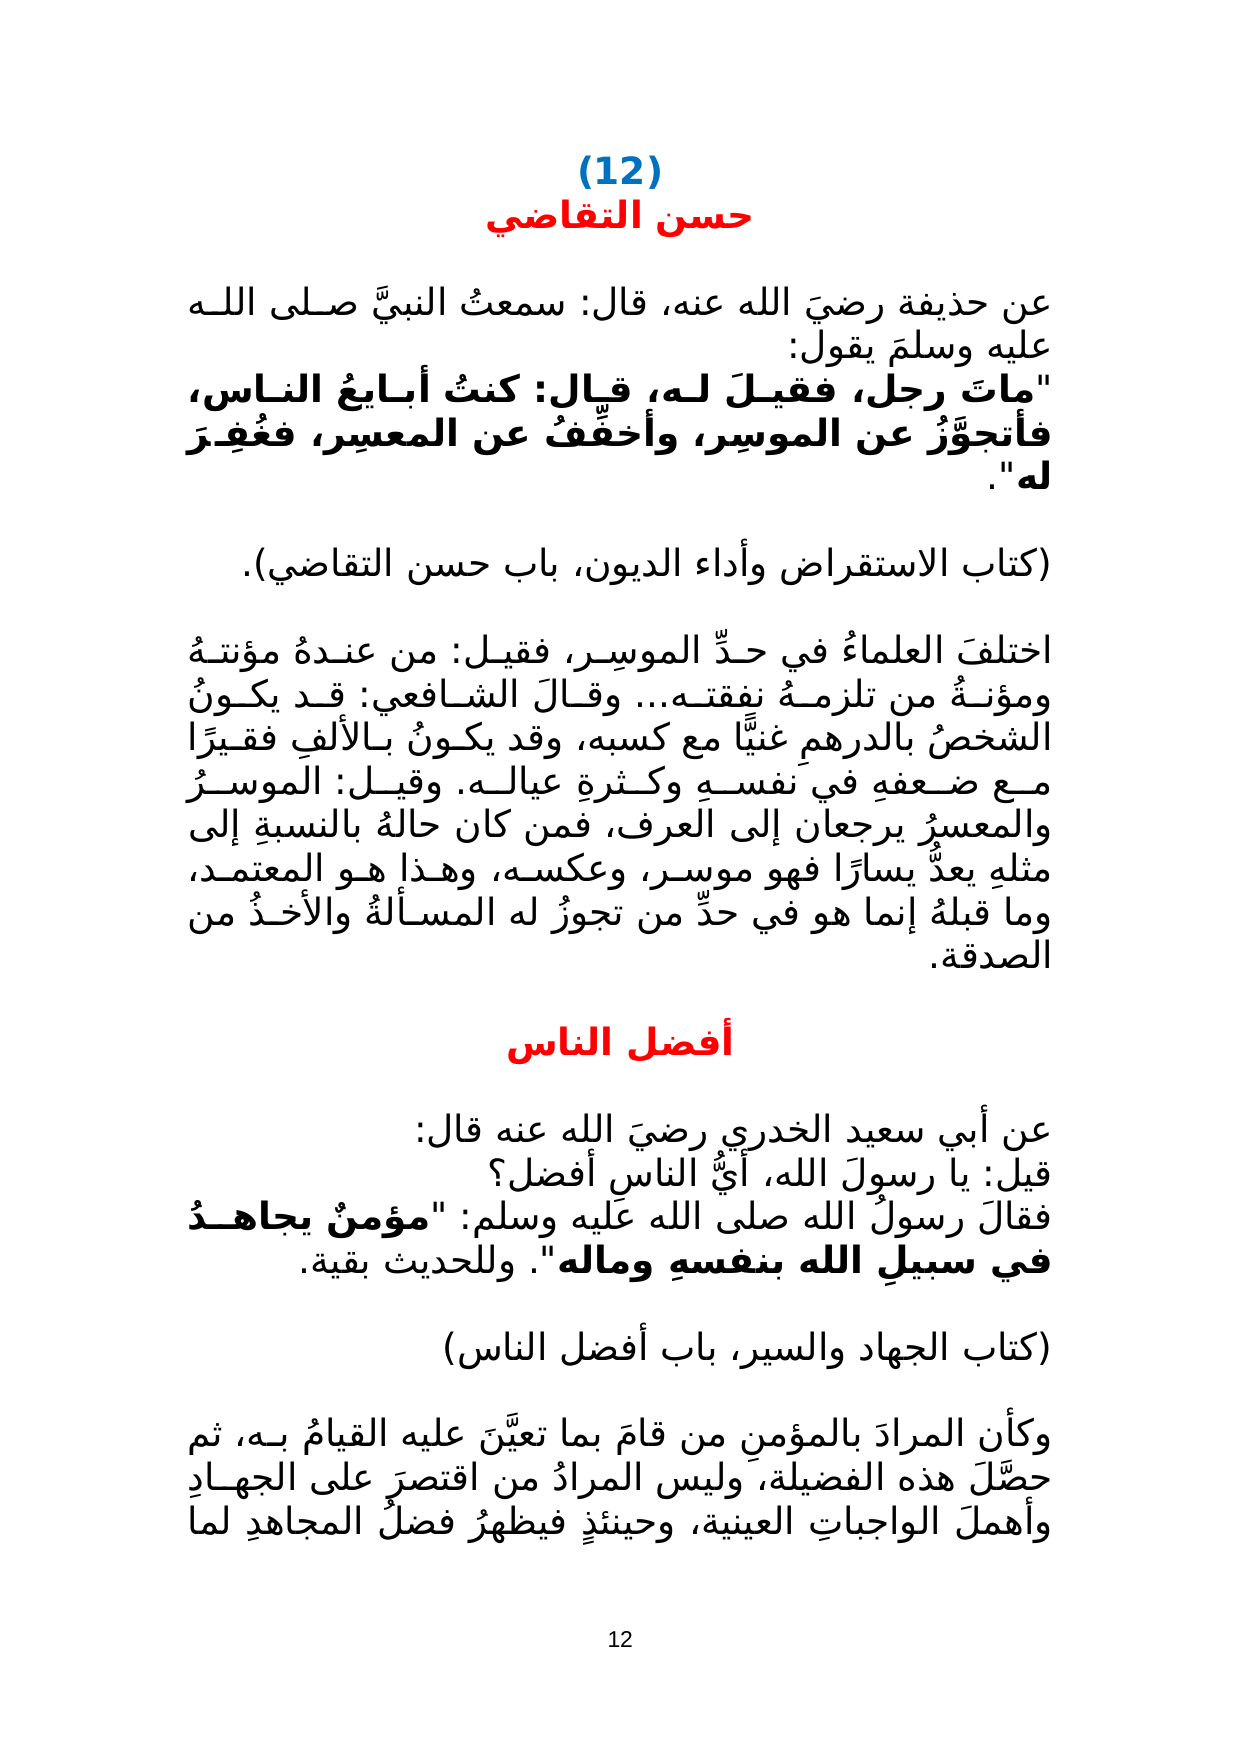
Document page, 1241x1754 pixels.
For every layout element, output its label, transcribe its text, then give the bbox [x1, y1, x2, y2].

text (12) [187, 150, 1053, 194]
text قيل: يا رسولَ الله، أيُّ الناسِ أفضل؟ [187, 1151, 1053, 1195]
text أفضل الناس [187, 1021, 1053, 1064]
text (كتاب الاستقراض وأداء الديون، باب حسن التقاضي). [187, 542, 1053, 585]
text اختلفَ العلماءُ في حدِّ الموسِر، فقيل: من عندهُ مؤنتهُ ومؤنةُ من تلزمهُ نفقته... وقالَ الشافعي: قد يكونُ الشخصُ بالدرهمِ غنيًّا مع كسبه، وقد يكونُ بالألفِ فقيرًا مع ضعفهِ في نفسهِ وكثرةِ عياله. وقيل: الموسرُ والمعسرُ يرجعان إلى العرف، فمن كان حالهُ بالنسبةِ إلى مثلهِ يعدُّ يسارًا فهو موسر، وعكسه، وهذا هو المعتمد، وما قبلهُ إنما هو في حدِّ من تجوزُ له المسألةُ والأخذُ من الصدقة. [187, 628, 1053, 978]
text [187, 1412, 1053, 1543]
text فقالَ رسولُ الله صلى الله عليه وسلم: "مؤمنٌ يجاهدُ في سبيلِ الله بنفسهِ وماله". وللحديث بقية. [187, 1195, 1053, 1282]
text عن أبي سعيد الخدري رضيَ الله عنه قال: [187, 1108, 1053, 1151]
text حسن التقاضي [187, 194, 1053, 237]
text "ماتَ رجل، فقيلَ له، قال: كنتُ أبايعُ الناس، فأتجوَّزُ عن الموسِر، وأخفِّفُ عن المعسِر، فغُفِرَ له". [187, 368, 1053, 499]
text عن حذيفة رضيَ الله عنه، قال: سمعتُ النبيَّ صلى الله عليه وسلمَ يقول: [187, 280, 1053, 368]
text (كتاب الجهاد والسير، باب أفضل الناس) [187, 1325, 1053, 1369]
